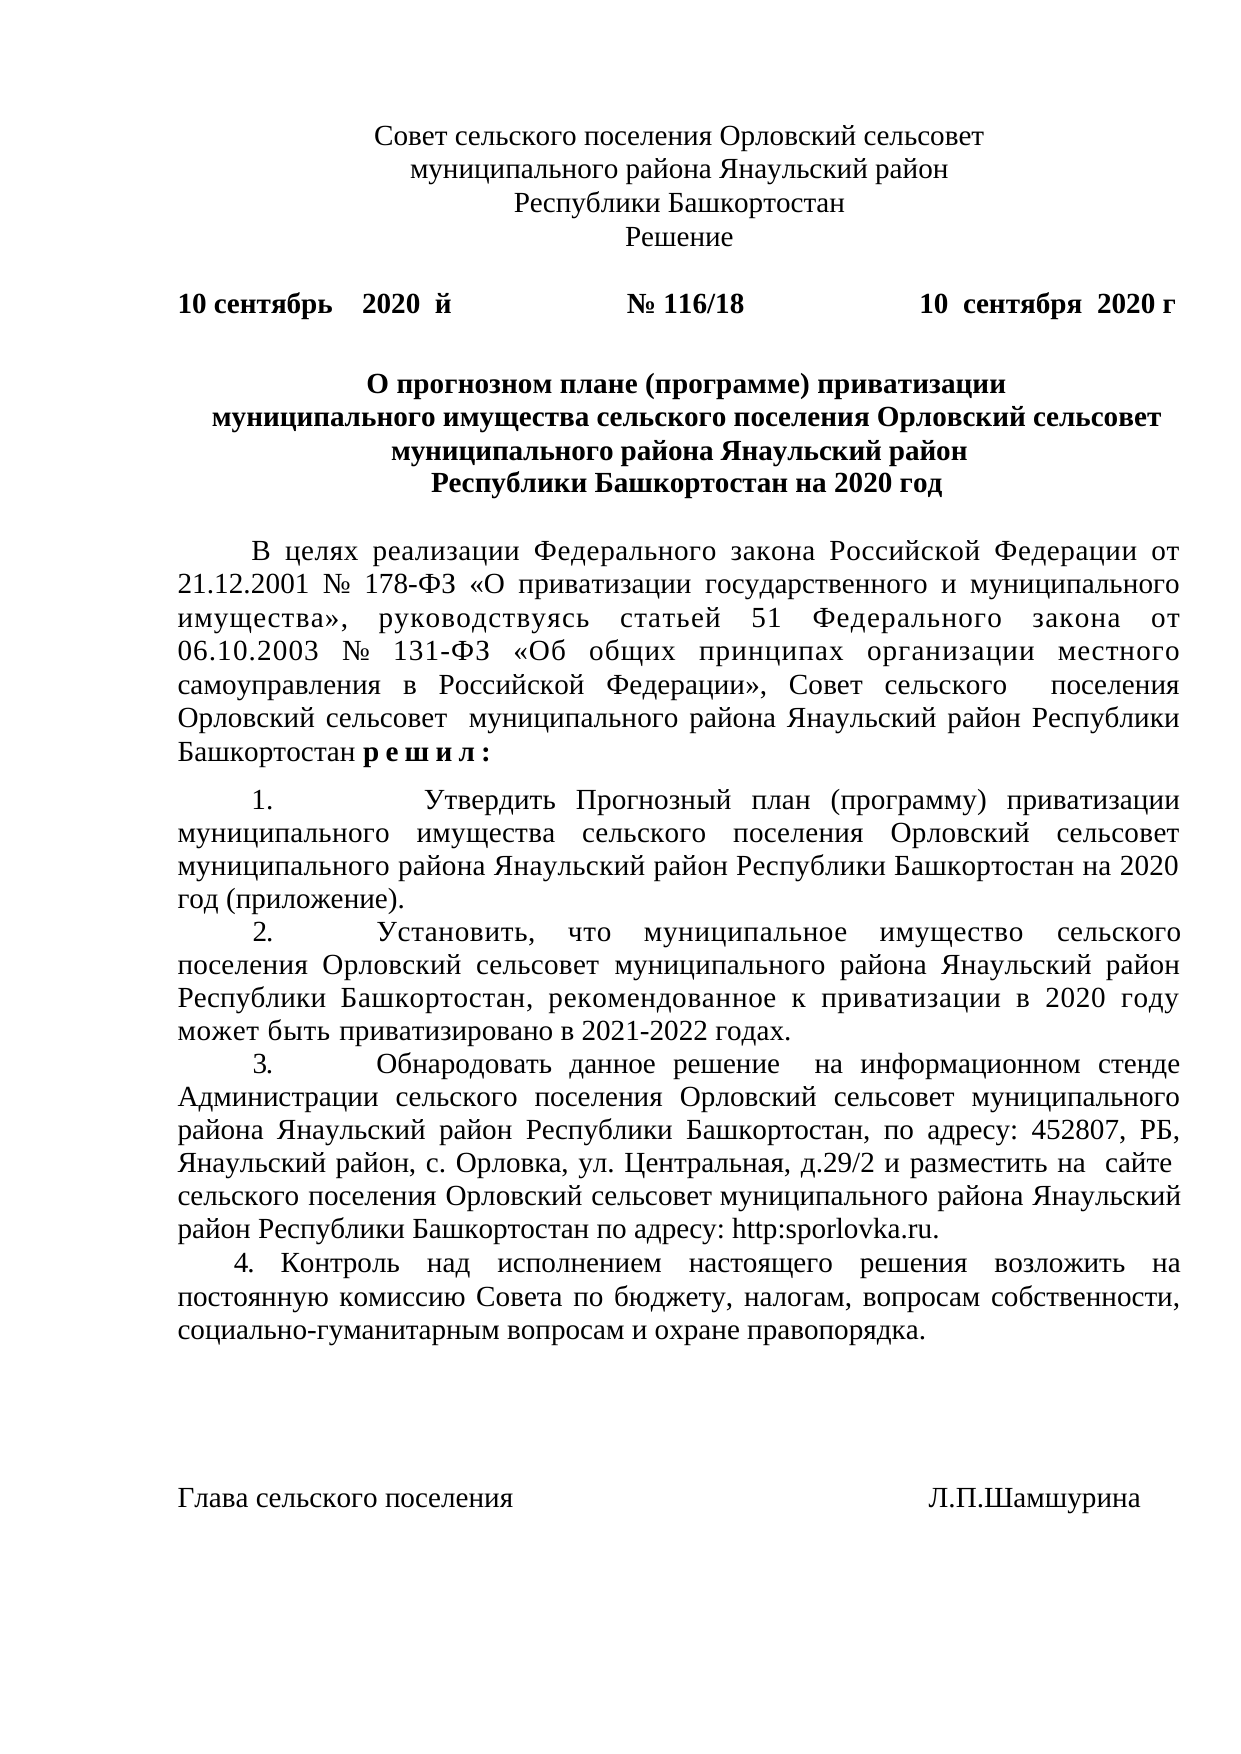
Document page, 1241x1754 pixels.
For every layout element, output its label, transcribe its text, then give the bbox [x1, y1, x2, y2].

text 4. Контроль над исполнением настоящего решения возложить на постоянную комиссию Совета по бюджету, налогам, вопросам собственности, социально-гуманитарным вопросам и охране правопорядка. [177, 1245, 1181, 1346]
text муниципального имущества сельского поселения Орловский сельсовет муниципального района Янаульский район [177, 401, 1181, 467]
text муниципального района Янаульский район [177, 152, 1181, 185]
text Республики Башкортостан на 2020 год [177, 467, 1181, 499]
text Совет сельского поселения Орловский сельсовет [177, 118, 1181, 152]
text Решение [177, 219, 1181, 252]
list Установить, что муниципальное имущество сельского поселения Орловский сельсовет муниципального района Янаульский район Республики Башкортостан, рекомендованное к приватизации в 2020 году может быть приватизировано в 2021-2022 годах. [177, 915, 1181, 1047]
text 10 сентябрь 2020 й № 116/18 10 сентября [177, 286, 1181, 319]
text Республики Башкортостан [177, 185, 1181, 219]
list Обнародовать данное решение на информационном стенде Администрации сельского поселения Орловский сельсовет муниципального района Янаульский район Республики Башкортостан, по адресу: 452807, РБ, Янаульский район, с. Орловка, ул. Центральная, д.29/2 и разместить на сайте сельского поселения Орловский сельсовет муниципального района Янаульский район Республики Башкортостан по адресу: http:sporlovka.ru. [177, 1047, 1181, 1245]
text В целях реализации Федерального закона Российской Федерации от 21.12.2001 № 178-ФЗ «О приватизации государственного и муниципального имущества», руководствуясь статьей 51 Федерального закона от 06.10.2003 № 131-ФЗ «Об общих принципах организации местного самоуправления в Российской Федерации», Совет сельского поселения Орловский сельсовет муниципального района Янаульский район Республики Башкортостан решил: [177, 533, 1181, 767]
text Глава сельского поселения Л.П.Шамшурина [177, 1480, 1181, 1513]
list Утвердить Прогнозный план (программу) приватизации муниципального имущества сельского поселения Орловский сельсовет муниципального района Янаульский район Республики Башкортостан на 2020 год (приложение). [177, 783, 1181, 915]
text О прогнозном плане (программе) приватизации [177, 367, 1181, 401]
